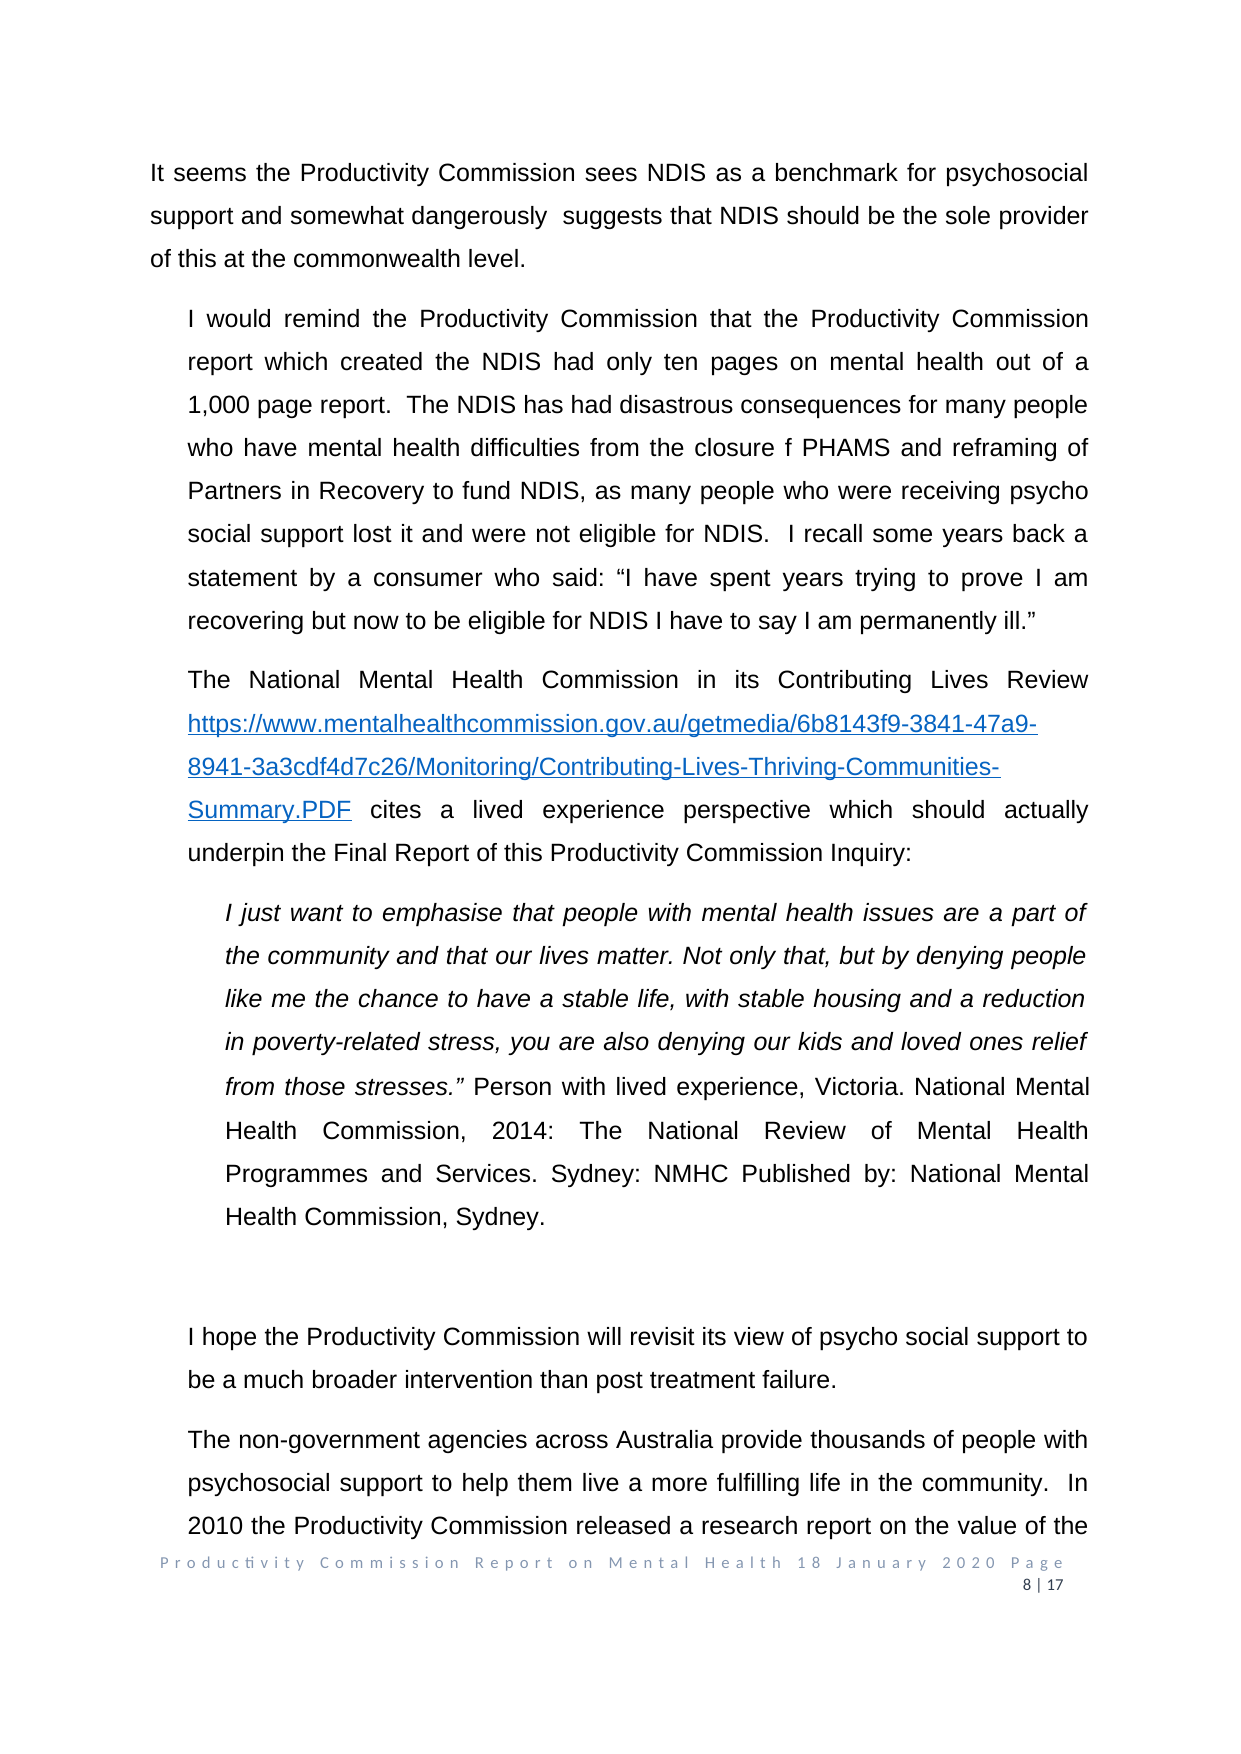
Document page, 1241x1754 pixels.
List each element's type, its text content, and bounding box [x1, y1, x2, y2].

text I hope the Productivity Commission will revisit its view of psycho social support to be a much broader intervention than post treatment failure. [187, 1322, 1090, 1394]
text It seems the Productivity Commission sees NDIS as a benchmark for psychosocial support and somewhat dangerously suggests that NDIS should be the sole provider of this at the commonwealth level. [150, 158, 1090, 273]
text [187, 1425, 1090, 1540]
text The National Mental Health Commission in its Contributing Lives Review https://www.mentalhealthcommission.gov.au/getmedia/6b8143f9-3841-47a9-8941-3a3cdf4d7c26/Monitoring/Contributing-Lives-Thriving-Communities-Summary.PDF cites a lived experience perspective which should actually underpin the Final Report of this Productivity Commission Inquiry: [187, 666, 1090, 867]
text I would remind the Productivity Commission that the Productivity Commission report which created the NDIS had only ten pages on mental health out of a 1,000 page report. The NDIS has had disastrous consequences for many people who have mental health difficulties from the closure f PHAMS and reframing of Partners in Recovery to fund NDIS, as many people who were receiving psycho social support lost it and were not eligible for NDIS. I recall some years back a statement by a consumer who said: “I have spent years trying to prove I am recovering but now to be eligible for NDIS I have to say I am permanently ill.” [187, 304, 1090, 634]
text I just want to emphasise that people with mental health issues are a part of the community and that our lives matter. Not only that, but by denying people like me the chance to have a stable life, with stable housing and a reduction in poverty-related stress, you are also denying our kids and loved ones relief from those stresses.” Person with lived experience, Victoria. National Mental Health Commission, 2014: The National Review of Mental Health Programmes and Services. Sydney: NMHC Published by: National Mental Health Commission, Sydney. [225, 898, 1090, 1231]
